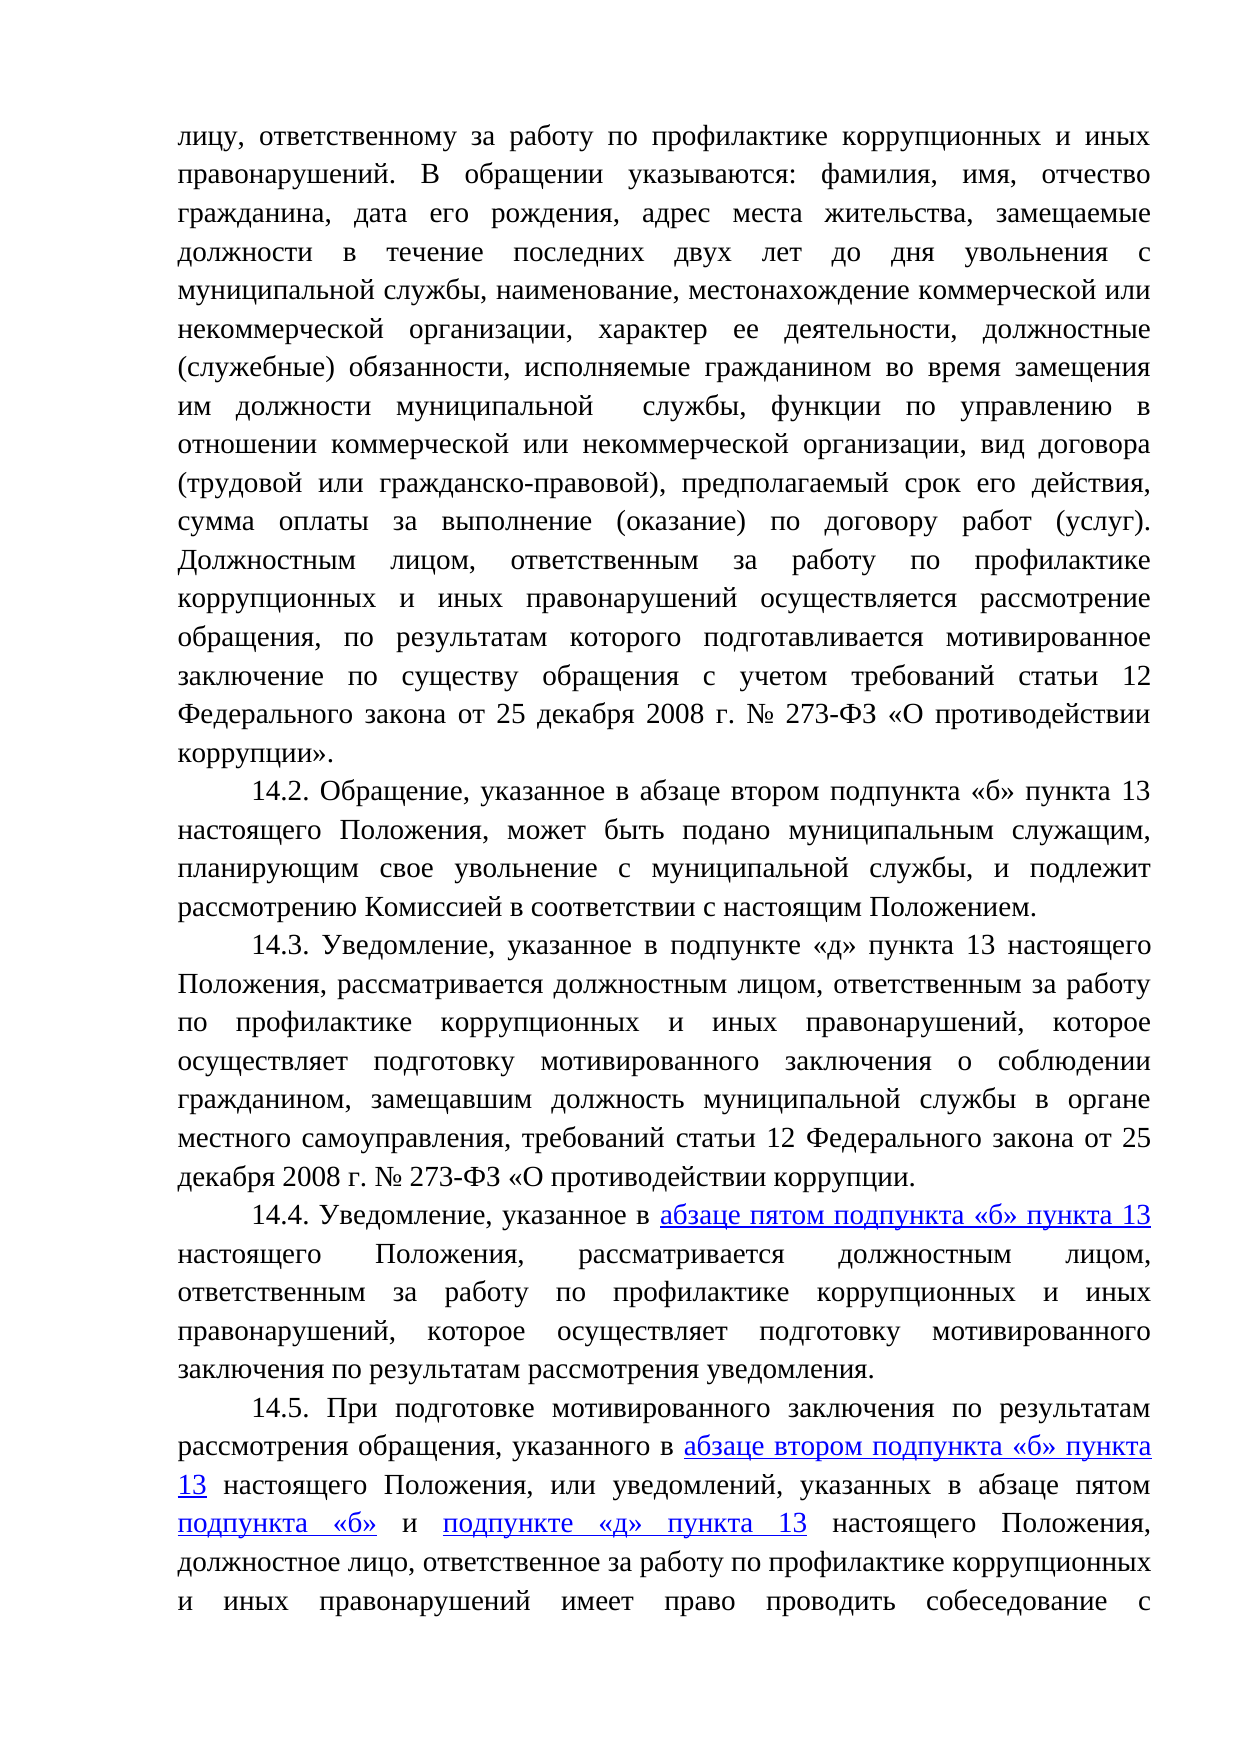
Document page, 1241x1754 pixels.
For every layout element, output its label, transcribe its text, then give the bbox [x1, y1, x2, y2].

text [177, 118, 1152, 768]
text 14.4. Уведомление, указанное в абзаце пятом подпункта «б» пункта 13 настоящего Положения, рассматривается должностным лицом, ответственным за работу по профилактике коррупционных и иных правонарушений, которое осуществляет подготовку мотивированного заключения по результатам рассмотрения уведомления. [177, 1197, 1152, 1385]
text 14.2. Обращение, указанное в абзаце втором подпункта «б» пункта 13 настоящего Положения, может быть подано муниципальным служащим, планирующим свое увольнение с муниципальной службы, и подлежит рассмотрению Комиссией в соответствии с настоящим Положением. [177, 773, 1152, 922]
text 14.3. Уведомление, указанное в подпункте «д» пункта 13 настоящего Положения, рассматривается должностным лицом, ответственным за работу по профилактике коррупционных и иных правонарушений, которое осуществляет подготовку мотивированного заключения о соблюдении гражданином, замещавшим должность муниципальной службы в органе местного самоуправления, требований статьи 12 Федерального закона от 25 декабря 2008 г. № 273-ФЗ «О противодействии коррупции. [177, 927, 1152, 1192]
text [177, 1390, 1152, 1616]
